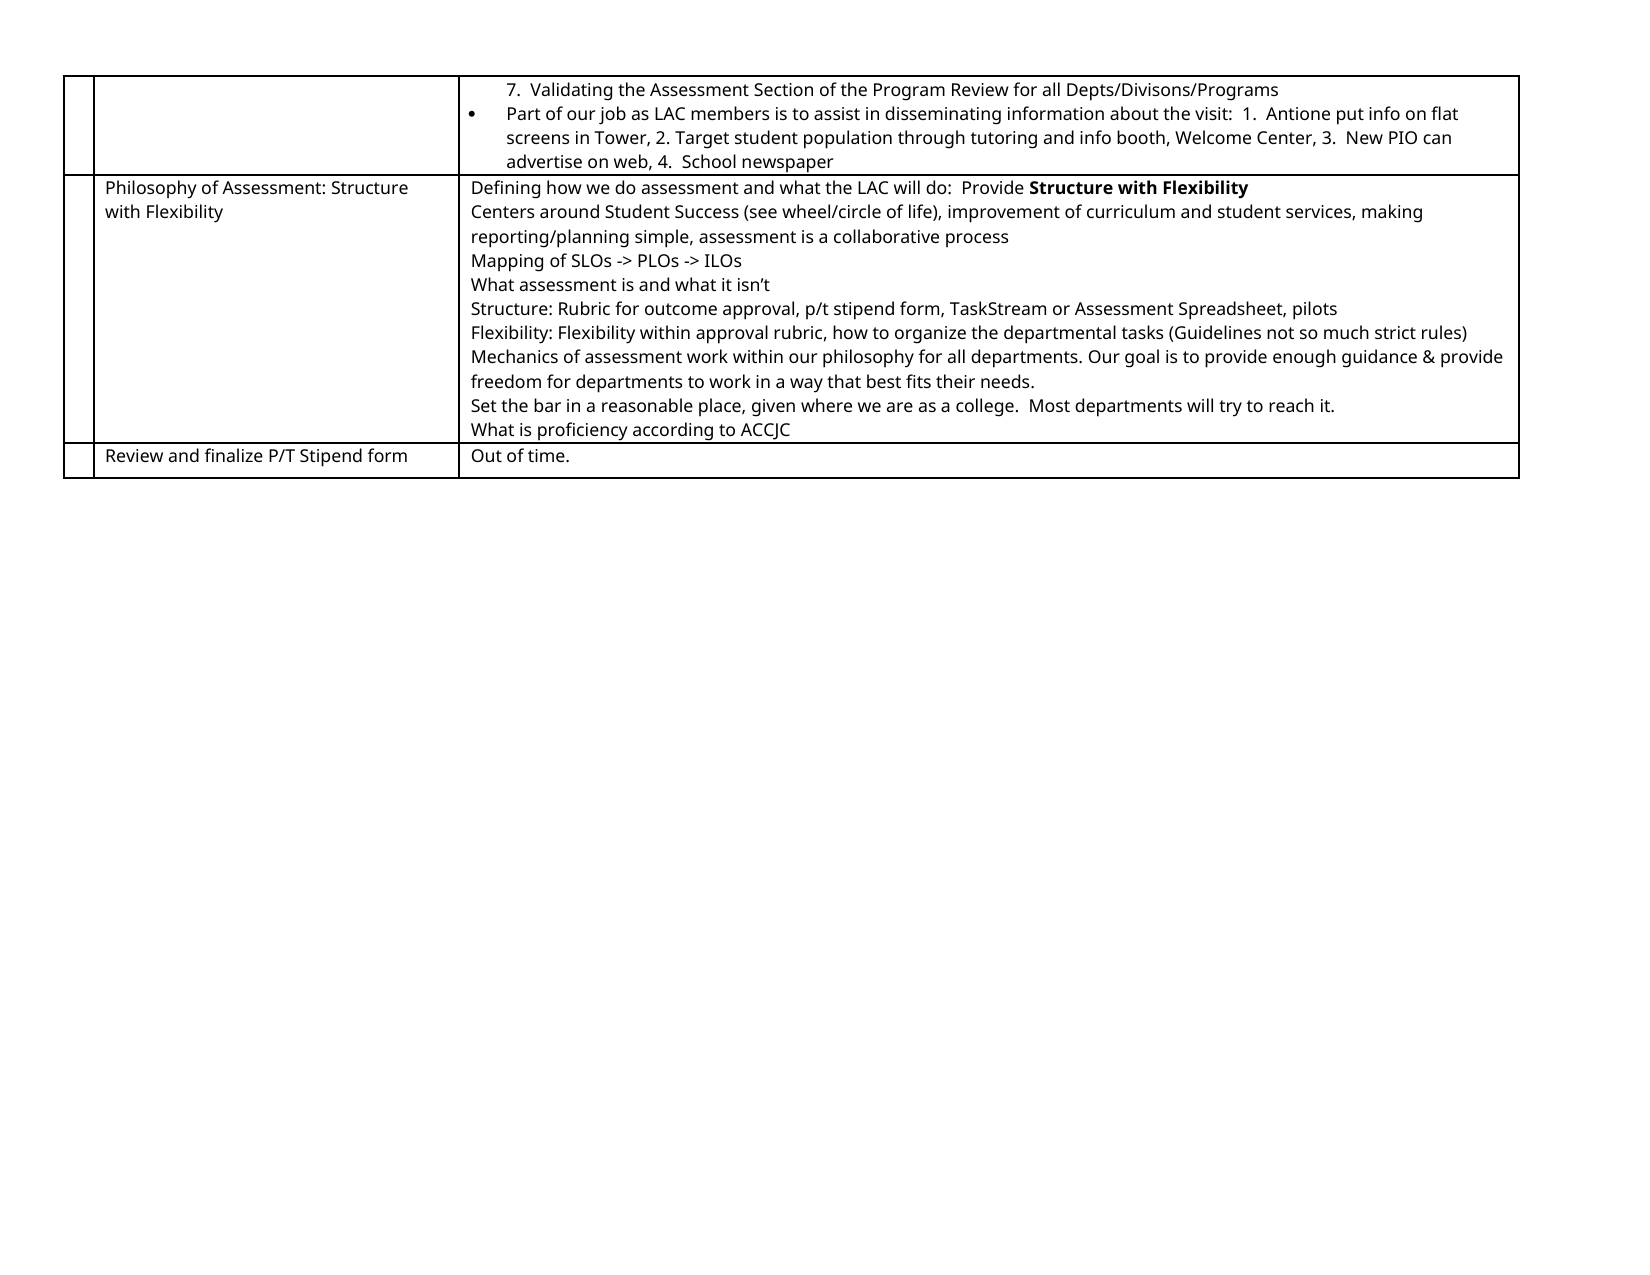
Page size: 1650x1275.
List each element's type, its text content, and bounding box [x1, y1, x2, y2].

table_cell Philosophy of Assessment: Structure with Flexibility [95, 176, 458, 442]
table_cell [65, 444, 93, 477]
table_cell [65, 77, 93, 174]
table_cell Review and finalize P/T Stipend form [95, 444, 458, 477]
table_cell [65, 176, 93, 442]
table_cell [95, 77, 458, 174]
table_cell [460, 77, 1518, 174]
table_cell Defining how we do assessment and what the LAC will do: Provide Structure with Flexibility Centers around Student Success (see wheel/circle of life), improvement of curriculum and student services, making reporting/planning simple, assessment is a collaborative process Mapping of SLOs -> PLOs -> ILOs What assessment is and what it isn’t Structure: Rubric for outcome approval, p/t stipend form, TaskStream or Assessment Spreadsheet, pilots Flexibility: Flexibility within approval rubric, how to organize the departmental tasks (Guidelines not so much strict rules) Mechanics of assessment work within our philosophy for all departments. Our goal is to provide enough guidance & provide freedom for departments to work in a way that best fits their needs. Set the bar in a reasonable place, given where we are as a college. Most departments will try to reach it. What is proficiency according to ACCJC [460, 176, 1518, 442]
table_cell Out of time. [460, 444, 1518, 477]
